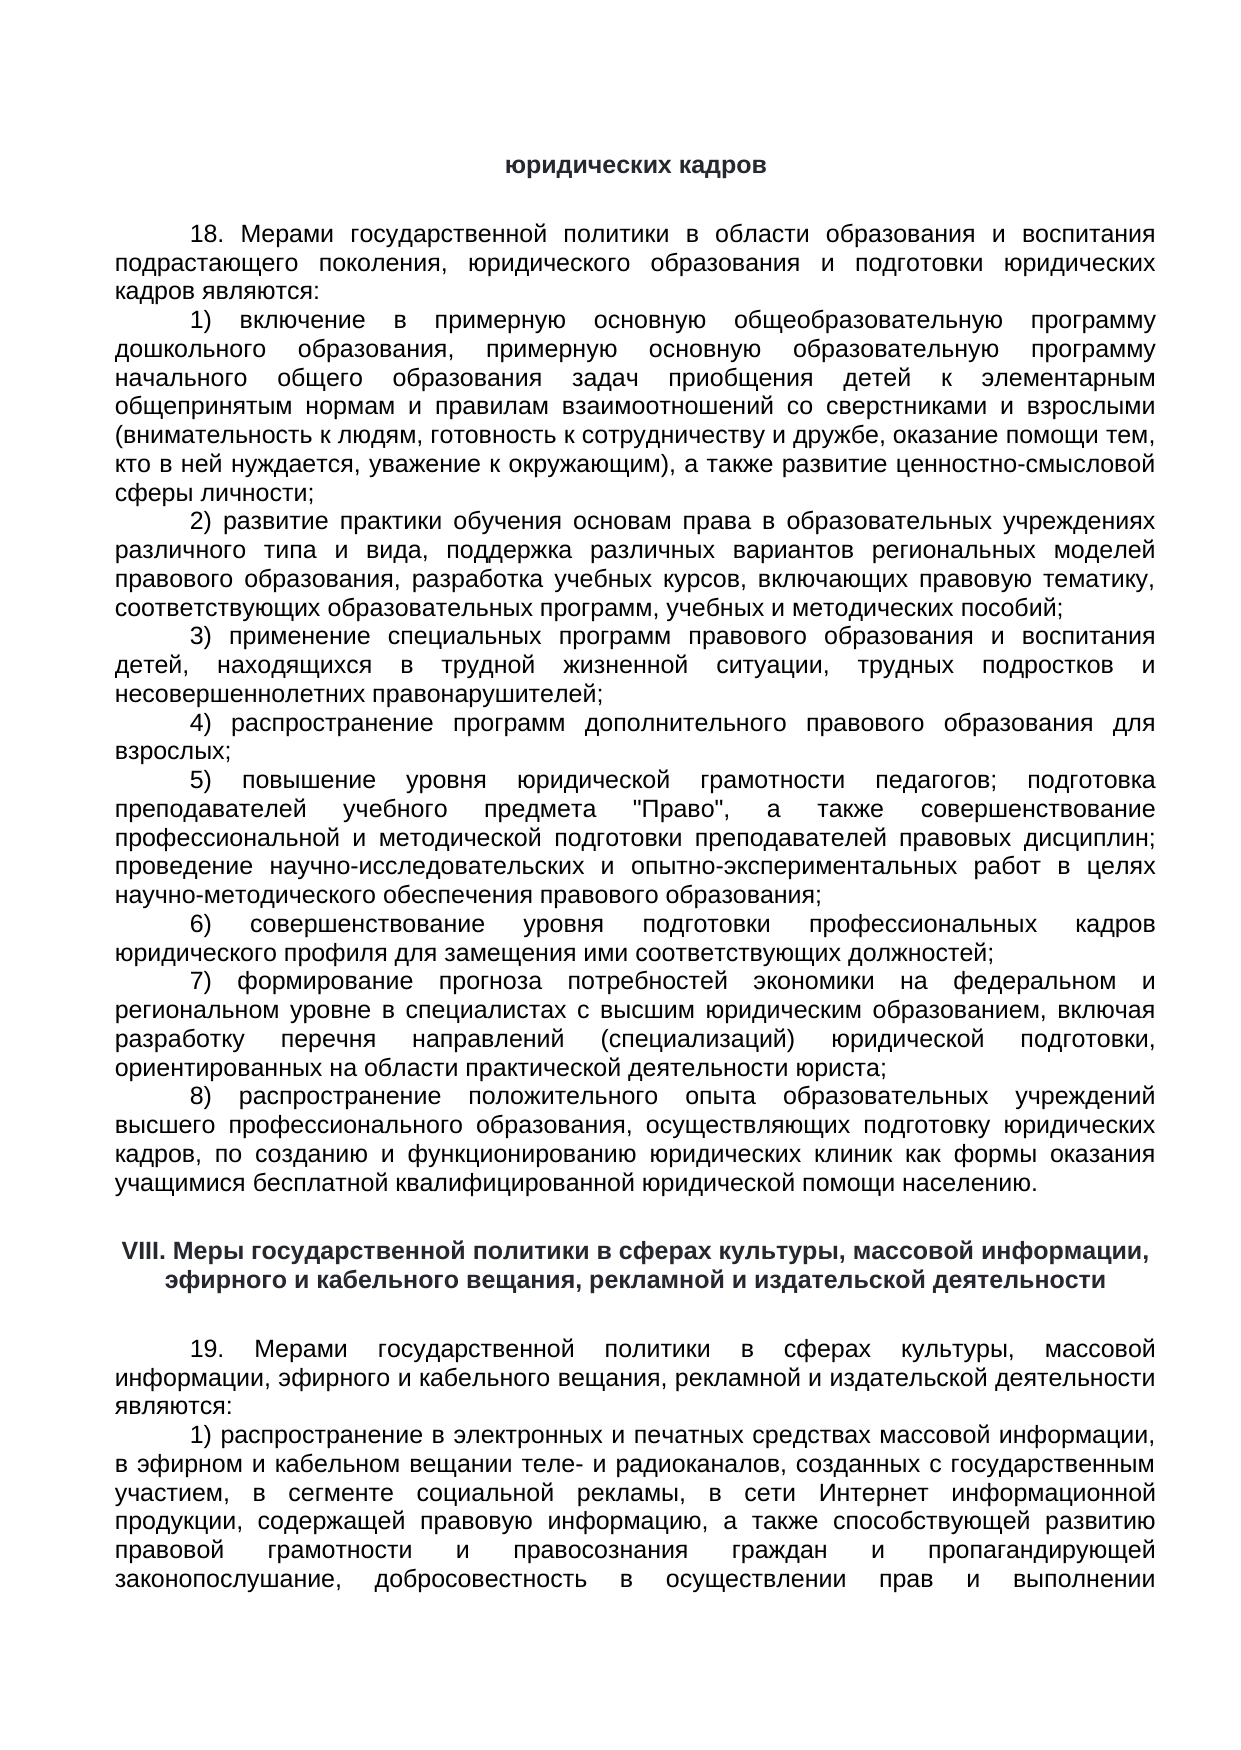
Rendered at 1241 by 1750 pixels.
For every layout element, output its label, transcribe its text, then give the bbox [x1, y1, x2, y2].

text 1) включение в примерную основную общеобразовательную программу дошкольного образования, примерную основную образовательную программу начального общего образования задач приобщения детей к элементарным общепринятым нормам и правилам взаимоотношений со сверстниками и взрослыми (внимательность к людям, готовность к сотрудничеству и дружбе, оказание помощи тем, кто в ней нуждается, уважение к окружающим), а также развитие ценностно-смысловой сферы личности; [114, 305, 1157, 506]
text 8) распространение положительного опыта образовательных учреждений высшего профессионального образования, осуществляющих подготовку юридических кадров, по созданию и функционированию юридических клиник как формы оказания учащимися бесплатной квалифицированной юридической помощи населению. [114, 1081, 1157, 1196]
text 18. Мерами государственной политики в области образования и воспитания подрастающего поколения, юридического образования и подготовки юридических кадров являются: [114, 219, 1157, 305]
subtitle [114, 150, 1157, 179]
text 4) распространение программ дополнительного правового образования для взрослых; [114, 707, 1157, 765]
text 5) повышение уровня юридической грамотности педагогов; подготовка преподавателей учебного предмета "Право", а также совершенствование профессиональной и методической подготовки преподавателей правовых дисциплин; проведение научно-исследовательских и опытно-экспериментальных работ в целях научно-методического обеспечения правового образования; [114, 765, 1157, 909]
subtitle VIII. Меры государственной политики в сферах культуры, массовой информации, эфирного и кабельного вещания, рекламной и издательской деятельности [114, 1236, 1157, 1294]
text 2) развитие практики обучения основам права в образовательных учреждениях различного типа и вида, поддержка различных вариантов региональных моделей правового образования, разработка учебных курсов, включающих правовую тематику, соответствующих образовательных программ, учебных и методических пособий; [114, 506, 1157, 621]
text 3) применение специальных программ правового образования и воспитания детей, находящихся в трудной жизненной ситуации, трудных подростков и несовершеннолетних правонарушителей; [114, 621, 1157, 707]
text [114, 1420, 1157, 1592]
text 6) совершенствование уровня подготовки профессиональных кадров юридического профиля для замещения ими соответствующих должностей; [114, 909, 1157, 966]
text 19. Мерами государственной политики в сферах культуры, массовой информации, эфирного и кабельного вещания, рекламной и издательской деятельности являются: [114, 1334, 1157, 1420]
text 7) формирование прогноза потребностей экономики на федеральном и региональном уровне в специалистах с высшим юридическим образованием, включая разработку перечня направлений (специализаций) юридической подготовки, ориентированных на области практической деятельности юриста; [114, 966, 1157, 1081]
